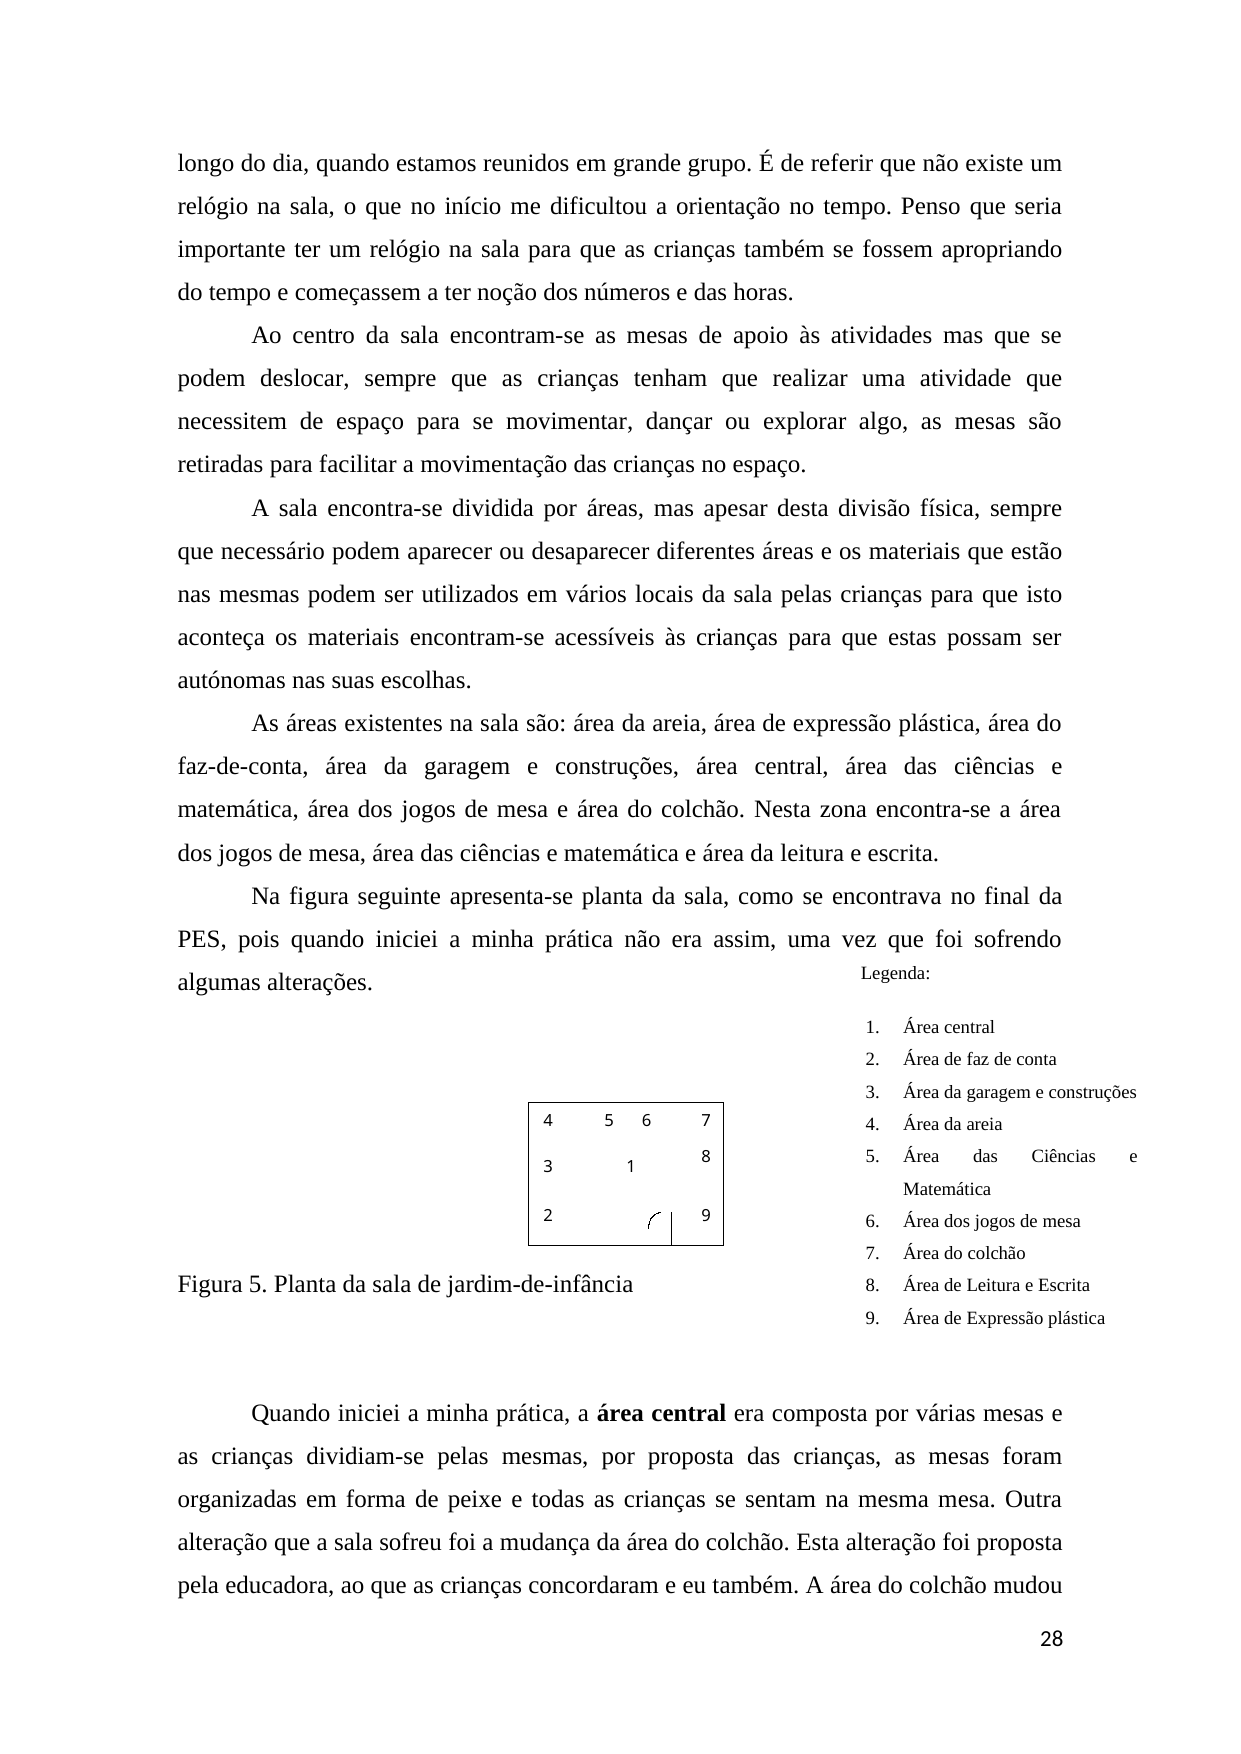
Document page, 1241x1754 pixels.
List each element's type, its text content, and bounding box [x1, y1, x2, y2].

text As áreas existentes na sala são: área da areia, área de expressão plástica, área do faz-de-conta, área da garagem e construções, área central, área das ciências e matemática, área dos jogos de mesa e área do colchão. Nesta zona encontra-se a área dos jogos de mesa, área das ciências e matemática e área da leitura e escrita. [177, 708, 1063, 866]
text A sala encontra-se dividida por áreas, mas apesar desta divisão física, sempre que necessário podem aparecer ou desaparecer diferentes áreas e os materiais que estão nas mesmas podem ser utilizados em vários locais da sala pelas crianças para que isto aconteça os materiais encontram-se acessíveis às crianças para que estas possam ser autónomas nas suas escolhas. [177, 493, 1063, 694]
text Na figura seguinte apresenta-se planta da sala, como se encontrava no final da PES, pois quando iniciei a minha prática não era assim, uma vez que foi sofrendo algumas alterações. [177, 881, 1063, 996]
text Ao centro da sala encontram-se as mesas de apoio às atividades mas que se podem deslocar, sempre que as crianças tenham que realizar uma atividade que necessitem de espaço para se movimentar, dançar ou explorar algo, as mesas são retiradas para facilitar a movimentação das crianças no espaço. [177, 320, 1063, 478]
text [177, 1398, 1063, 1599]
text Figura 5. Planta da sala de jardim-de-infância [177, 1269, 1063, 1297]
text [177, 148, 1063, 306]
